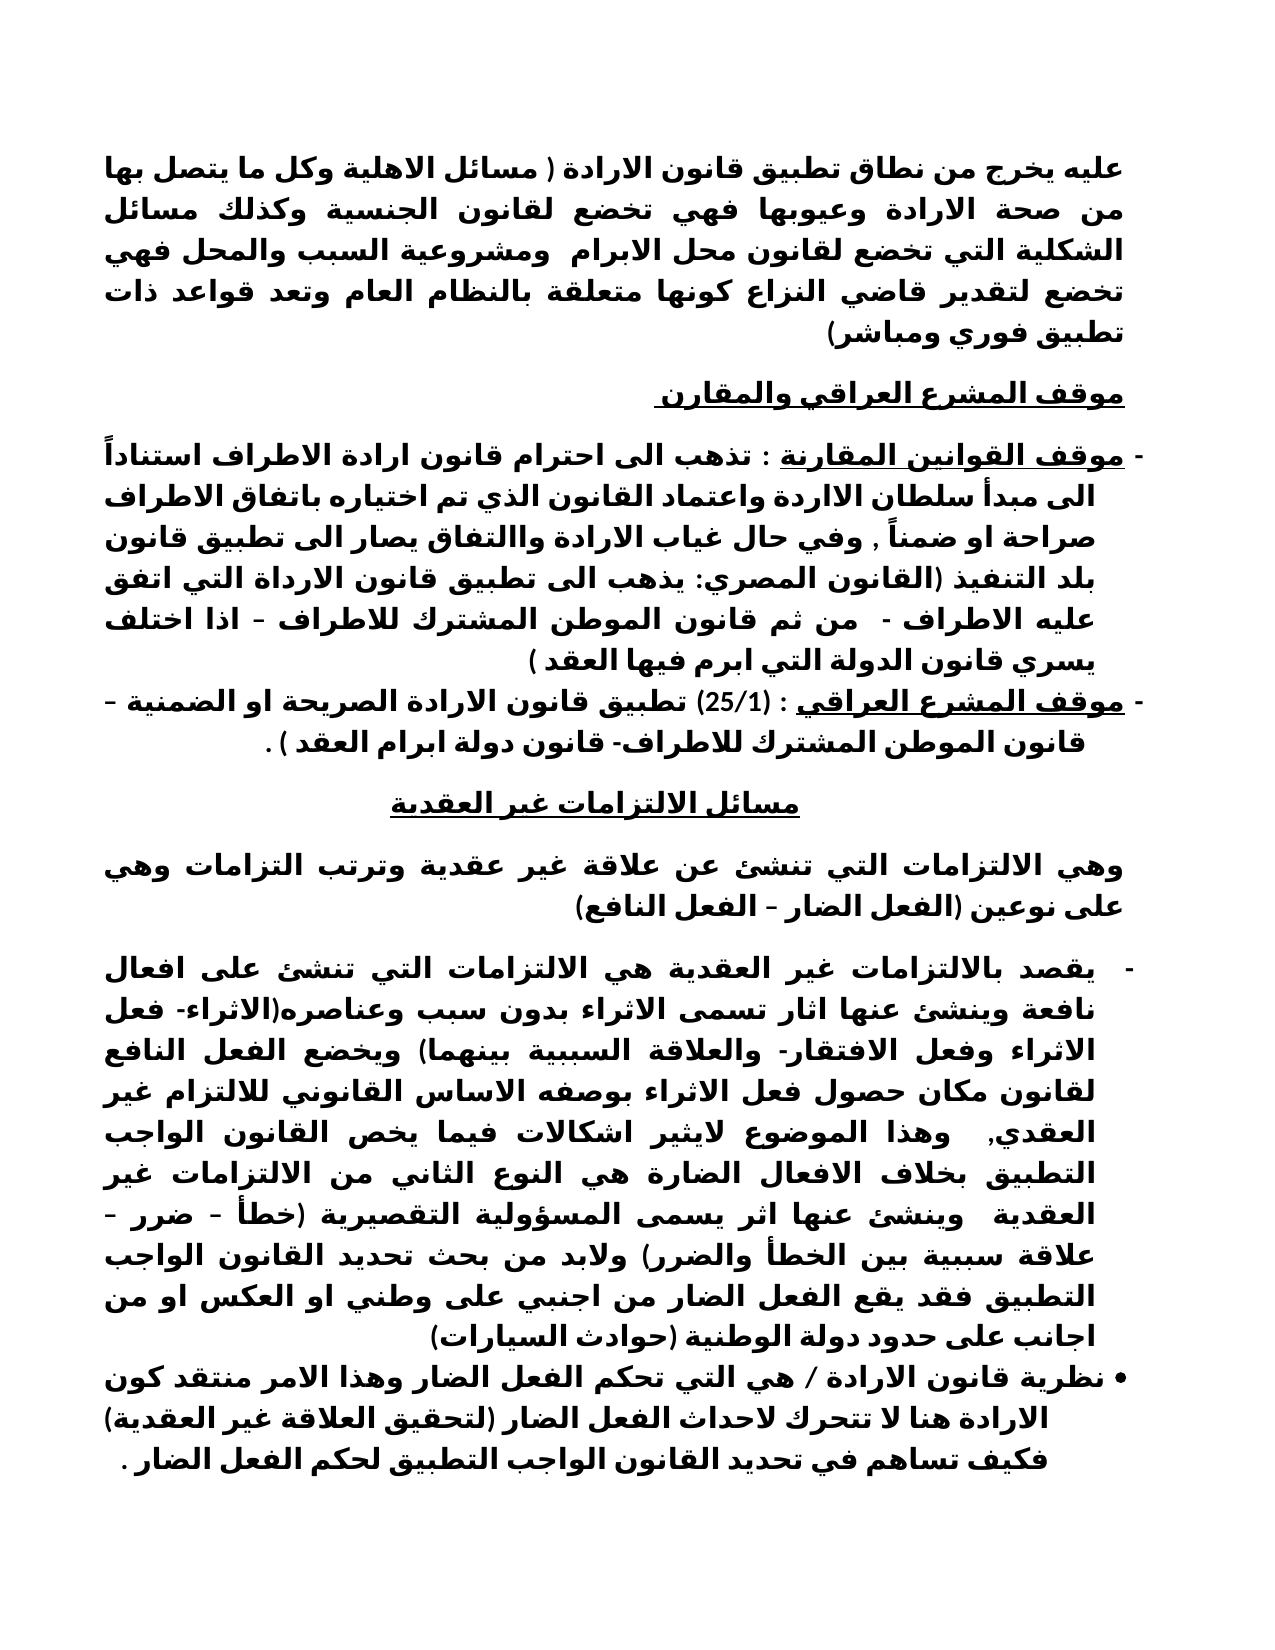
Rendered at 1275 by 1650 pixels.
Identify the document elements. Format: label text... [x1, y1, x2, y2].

list نظرية قانون الارادة / هي التي تحكم الفعل الضار وهذا الامر منتقد كون الارادة هنا لا تتحرك لاحداث الفعل الضار (لتحقيق العلاقة غير العقدية) فكيف تساهم في تحديد القانون الواجب التطبيق لحكم الفعل الضار . [103, 1359, 1116, 1477]
list موقف القوانين المقارنة : تذهب الى احترام قانون ارادة الاطراف استناداً الى مبدأ سلطان الااردة واعتماد القانون الذي تم اختياره باتفاق الاطراف صراحة او ضمناً , وفي حال غياب الارادة واالتفاق يصار الى تطبيق قانون بلد التنفيذ (القانون المصري: يذهب الى تطبيق قانون الارداة التي اتفق عليه الاطراف - من ثم قانون الموطن المشترك للاطراف – اذا اختلف يسري قانون الدولة التي ابرم فيها العقد ) [103, 437, 1134, 678]
list يقصد بالالتزامات غير العقدية هي الالتزامات التي تنشئ على افعال نافعة وينشئ عنها اثار تسمى الاثراء بدون سبب وعناصره(الاثراء- فعل الاثراء وفعل الافتقار- والعلاقة السببية بينهما) ويخضع الفعل النافع لقانون مكان حصول فعل الاثراء بوصفه الاساس القانوني للالتزام غير العقدي, وهذا الموضوع لايثير اشكالات فيما يخص القانون الواجب التطبيق بخلاف الافعال الضارة هي النوع الثاني من الالتزامات غير العقدية وينشئ عنها اثر يسمى المسؤولية التقصيرية (خطأ – ضرر – علاقة سببية بين الخطأ والضرر) ولابد من بحث تحديد القانون الواجب التطبيق فقد يقع الفعل الضار من اجنبي على وطني او العكس او من اجانب على حدود دولة الوطنية (حوادث السيارات) [103, 950, 1125, 1354]
text وهي الالتزامات التي تنشئ عن علاقة غير عقدية وترتب التزامات وهي على نوعين (الفعل الضار – الفعل النافع) [103, 847, 1125, 924]
text موقف المشرع العراقي والمقارن [103, 376, 1125, 411]
list موقف المشرع العراقي : (25/1) تطبيق قانون الارادة الصريحة او الضمنية – قانون الموطن المشترك للاطراف- قانون دولة ابرام العقد ) . [103, 683, 1134, 759]
text عليه يخرج من نطاق تطبيق قانون الارادة ( مسائل الاهلية وكل ما يتصل بها من صحة الارادة وعيوبها فهي تخضع لقانون الجنسية وكذلك مسائل الشكلية التي تخضع لقانون محل الابرام ومشروعية السبب والمحل فهي تخضع لتقدير قاضي النزاع كونها متعلقة بالنظام العام وتعد قواعد ذات تطبيق فوري ومباشر) [103, 150, 1125, 349]
text مسائل الالتزامات غير العقدية [103, 786, 1087, 821]
